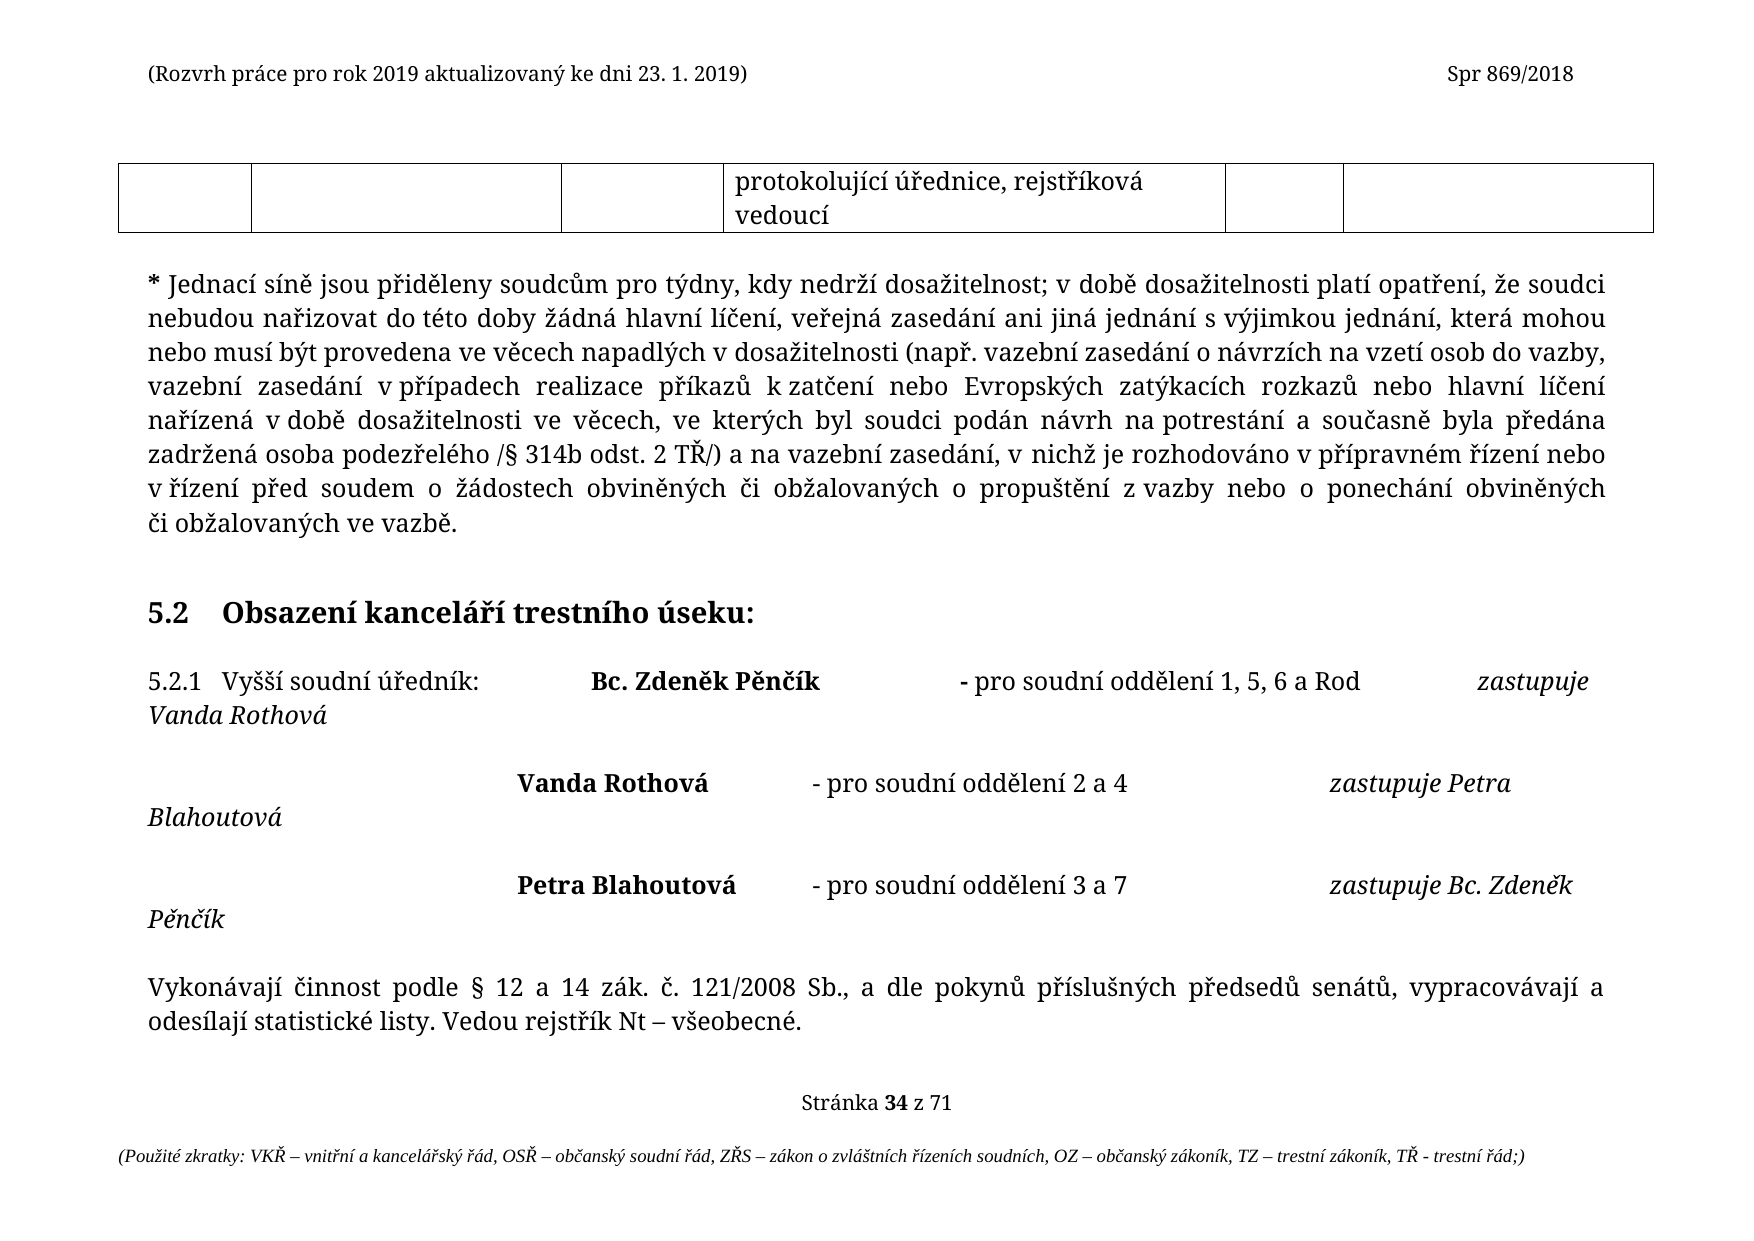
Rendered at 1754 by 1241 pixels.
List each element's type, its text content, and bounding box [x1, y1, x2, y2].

text Vykonávají činnost podle § 12 a 14 zák. č. 121/2008 Sb., a dle pokynů příslušných předsedů senátů, vypracovávají a odesílají statistické listy. Vedou rejstřík Nt – všeobecné. [148, 970, 1606, 1038]
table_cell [562, 164, 723, 232]
table_cell 7 [119, 164, 251, 232]
text Vanda Rothová - pro soudní oddělení 2 a 4 zastupuje Petra Blahoutová [148, 765, 1606, 833]
text Petra Blahoutová - pro soudní oddělení 3 a 7 zastupuje Bc. Zdeněk Pěnčík [148, 868, 1606, 936]
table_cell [252, 164, 561, 232]
subtitle 5.2 Obsazení kanceláří trestního úseku: [148, 592, 1606, 632]
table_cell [1344, 164, 1653, 232]
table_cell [724, 164, 1225, 232]
text 5.2.1 Vyšší soudní úředník: Bc. Zdeněk Pěnčík - pro soudní oddělení 1, 5, 6 a Rod zastupuje Vanda Rothová [148, 663, 1606, 731]
text * Jednací síně jsou přiděleny soudcům pro týdny, kdy nedrží dosažitelnost; v době dosažitelnosti platí opatření, že soudci nebudou nařizovat do této doby žádná hlavní líčení, veřejná zasedání ani jiná jednání s výjimkou jednání, která mohou nebo musí být provedena ve věcech napadlých v dosažitelnosti (např. vazební zasedání o návrzích na vzetí osob do vazby, vazební zasedání v případech realizace příkazů k zatčení nebo Evropských zatýkacích rozkazů nebo hlavní líčení nařízená v době dosažitelnosti ve věcech, ve kterých byl soudci podán návrh na potrestání a současně byla předána zadržená osoba podezřelého /§ 314b odst. 2 TŘ/) a na vazební zasedání, v nichž je rozhodováno v přípravném řízení nebo v řízení před soudem o žádostech obviněných či obžalovaných o propuštění z vazby nebo o ponechání obviněných či obžalovaných ve vazbě. [148, 267, 1606, 539]
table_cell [1226, 164, 1343, 232]
